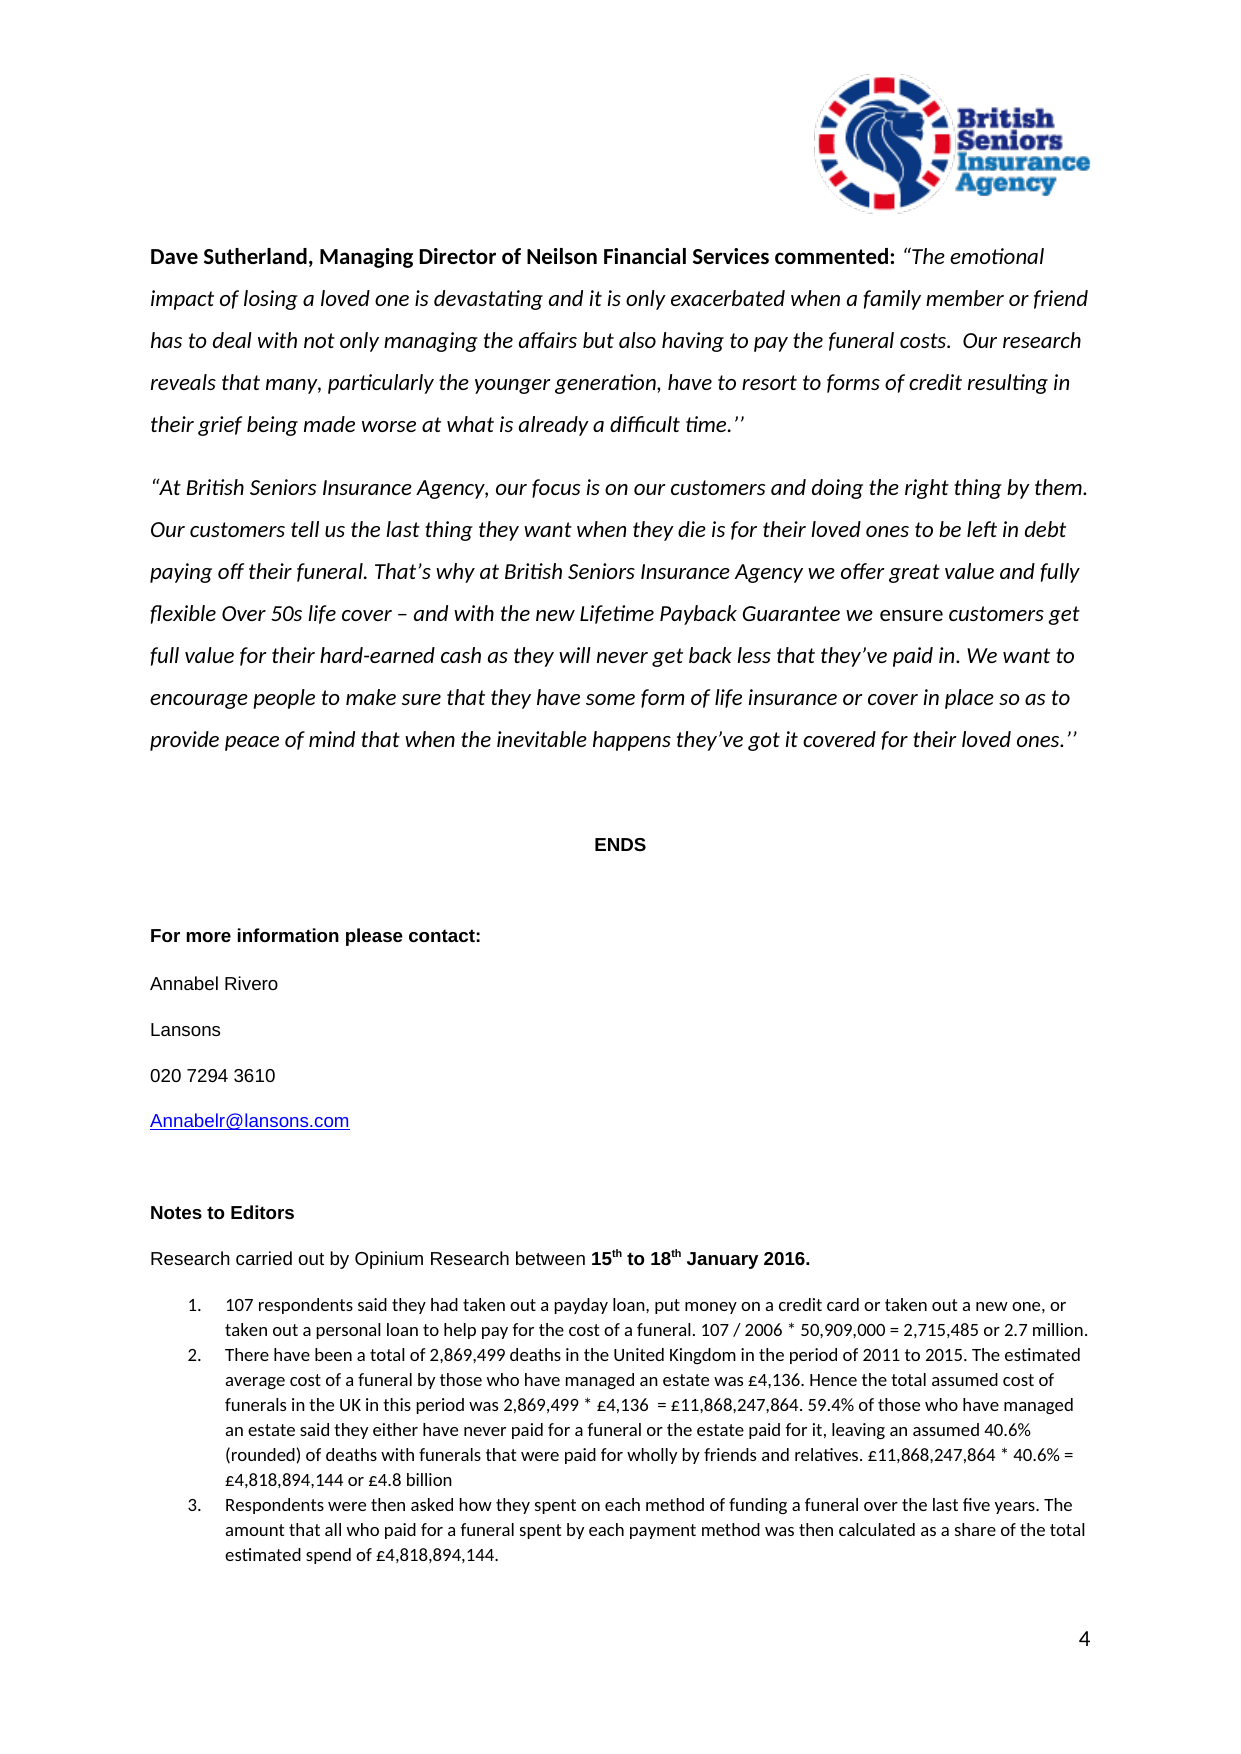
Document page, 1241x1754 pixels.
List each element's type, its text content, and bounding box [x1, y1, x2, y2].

text Notes to Editors [150, 1199, 1090, 1224]
text Annabel Rivero [150, 970, 1090, 995]
list Respondents were then asked how they spent on each method of funding a funeral over the last five years. The amount that all who paid for a funeral spent by each payment method was then calculated as a share of the total estimated spend of £4,818,894,144. [187, 1491, 1090, 1566]
text Annabelr@lansons.com [150, 1108, 1090, 1133]
text For more information please contact: [150, 925, 1090, 946]
text “At British Seniors Insurance Agency, our focus is on our customers and doing the right thing by them. Our customers tell us the last thing they want when they die is for their loved ones to be left in debt paying off their funeral. That’s why at British Seniors Insurance Agency we offer great value and fully flexible Over 50s life cover – and with the new Lifetime Payback Guarantee we ensure customers get full value for their hard-earned cash as they will never get back less that they’ve paid in. We want to encourage people to make sure that they have some form of life insurance or cover in place so as to provide peace of mind that when the inevitable happens they’ve got it covered for their loved ones.’’ [150, 473, 1090, 753]
text Dave Sutherland, Managing Director of Neilson Financial Services commented: “The emotional impact of losing a loved one is devastating and it is only exacerbated when a family member or friend has to deal with not only managing the affairs but also having to pay the funeral costs. Our research reveals that many, particularly the younger generation, have to resort to forms of credit resulting in their grief being made worse at what is already a difficult time.’’ [150, 242, 1090, 438]
text ENDS [150, 833, 1090, 855]
text Lansons [150, 1016, 1090, 1041]
list 107 respondents said they had taken out a payday loan, put money on a credit card or taken out a new one, or taken out a personal loan to help pay for the cost of a funeral. 107 / 2006 * 50,909,000 = 2,715,485 or 2.7 million. [187, 1291, 1090, 1341]
text 020 7294 3610 [150, 1062, 1090, 1087]
list There have been a total of 2,869,499 deaths in the United Kingdom in the period of 2011 to 2015. The estimated average cost of a funeral by those who have managed an estate was £4,136. Hence the total assumed cost of funerals in the UK in this period was 2,869,499 * £4,136 = £11,868,247,864. 59.4% of those who have managed an estate said they either have never paid for a funeral or the estate paid for it, leaving an assumed 40.6% (rounded) of deaths with funerals that were paid for wholly by friends and relatives. £11,868,247,864 * 40.6% = £4,818,894,144 or £4.8 billion [187, 1341, 1090, 1491]
text Research carried out by Opinium Research between 15th to 18th January 2016. [150, 1245, 1090, 1270]
picture [813, 73, 1091, 215]
